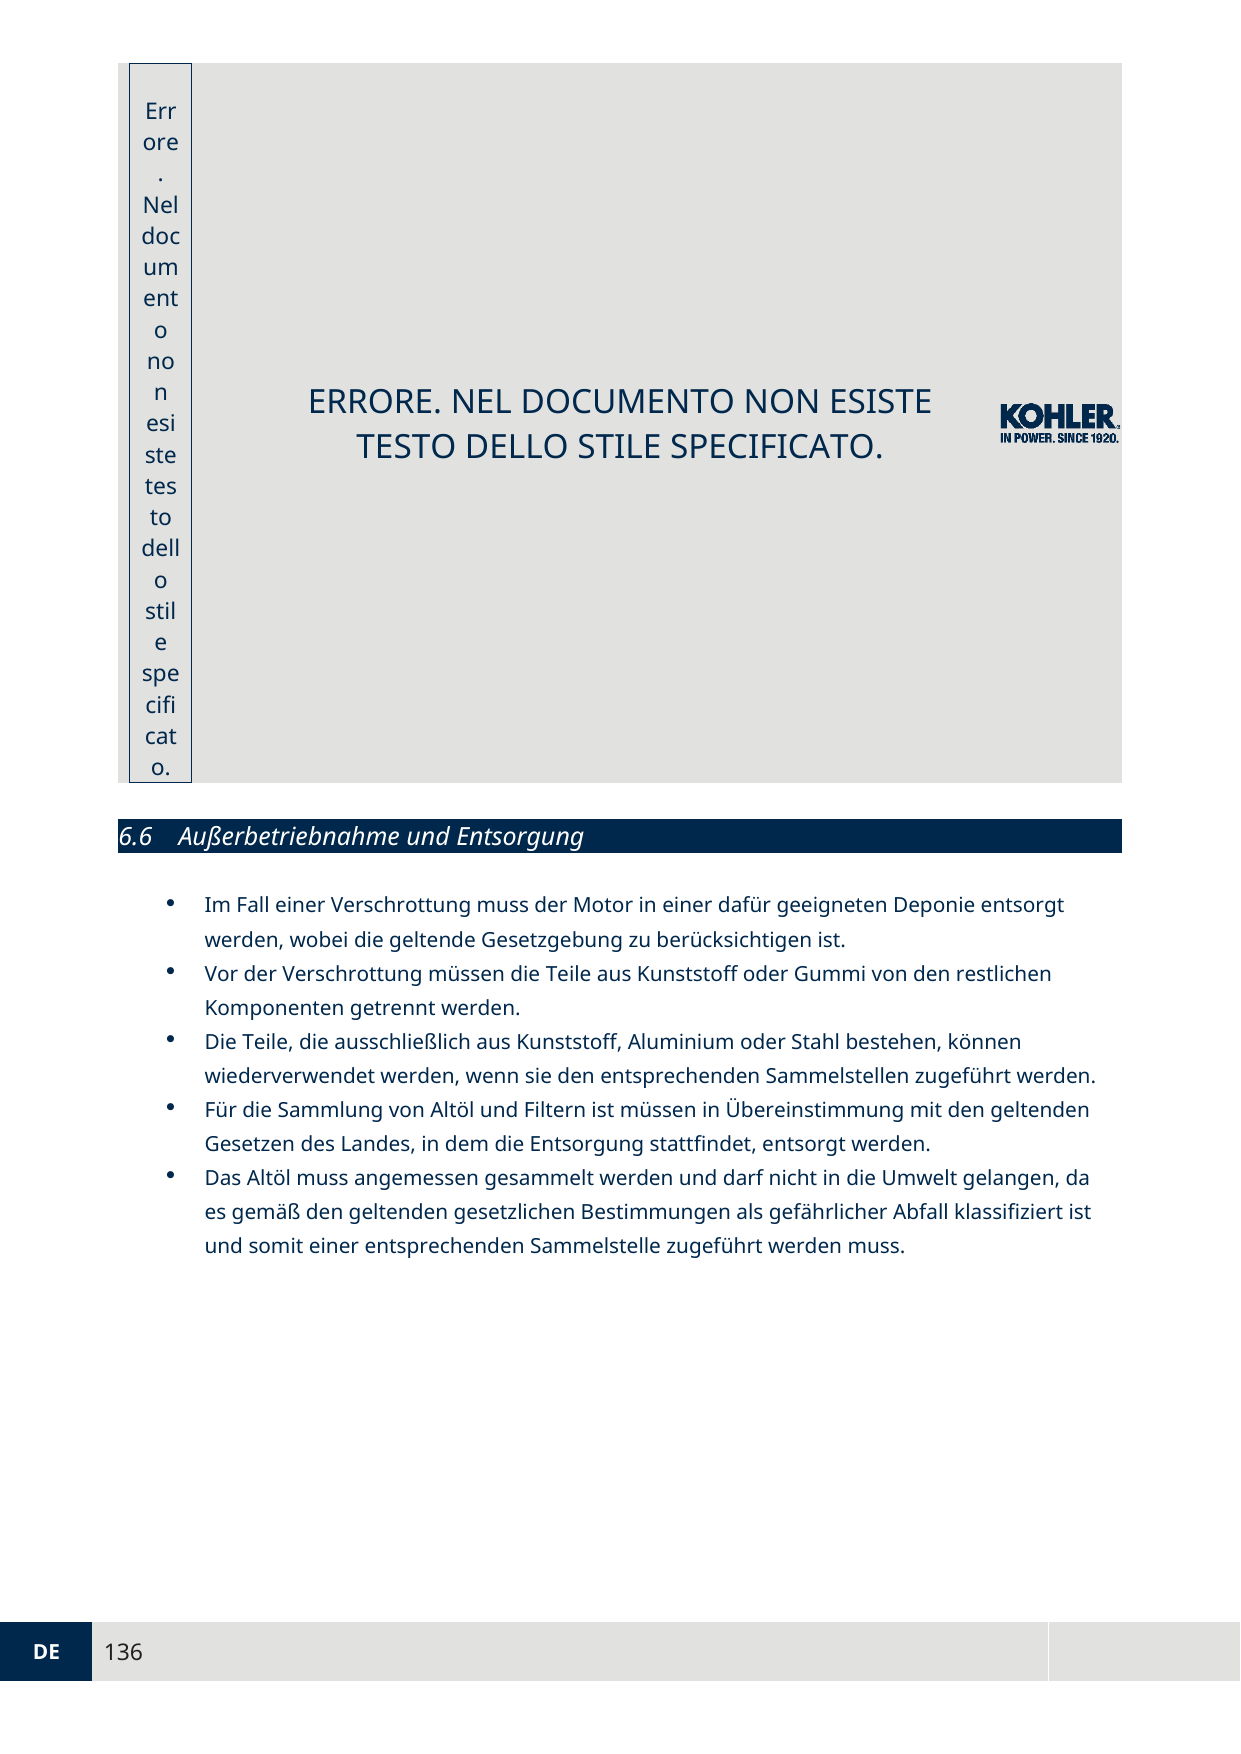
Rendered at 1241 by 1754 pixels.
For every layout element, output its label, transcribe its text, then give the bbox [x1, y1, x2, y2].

picture [1000, 403, 1121, 443]
subtitle Außerbetriebnahme und Entsorgung [118, 819, 1122, 853]
table_header Im Fall einer Verschrottung muss der Motor in einer dafür geeigneten Deponie entsorgt werden, wobei die geltende Gesetzgebung zu berücksichtigen ist. Vor der Verschrottung müssen die Teile aus Kunststoff oder Gummi von den restlichen Komponenten getrennt werden. Die Teile, die ausschließlich aus Kunststoff, Aluminium oder Stahl bestehen, können wiederverwendet werden, wenn sie den entsprechenden Sammelstellen zugeführt werden. Für die Sammlung von Altöl und Filtern ist müssen in Übereinstimmung mit den geltenden Gesetzen des Landes, in dem die Entsorgung stattfindet, entsorgt werden. Das Altöl muss angemessen gesammelt werden und darf nicht in die Umwelt gelangen, da es gemäß den geltenden gesetzlichen Bestimmungen als gefährlicher Abfall klassifiziert ist und somit einer entsprechenden Sammelstelle zugeführt werden muss. [118, 872, 1122, 1278]
